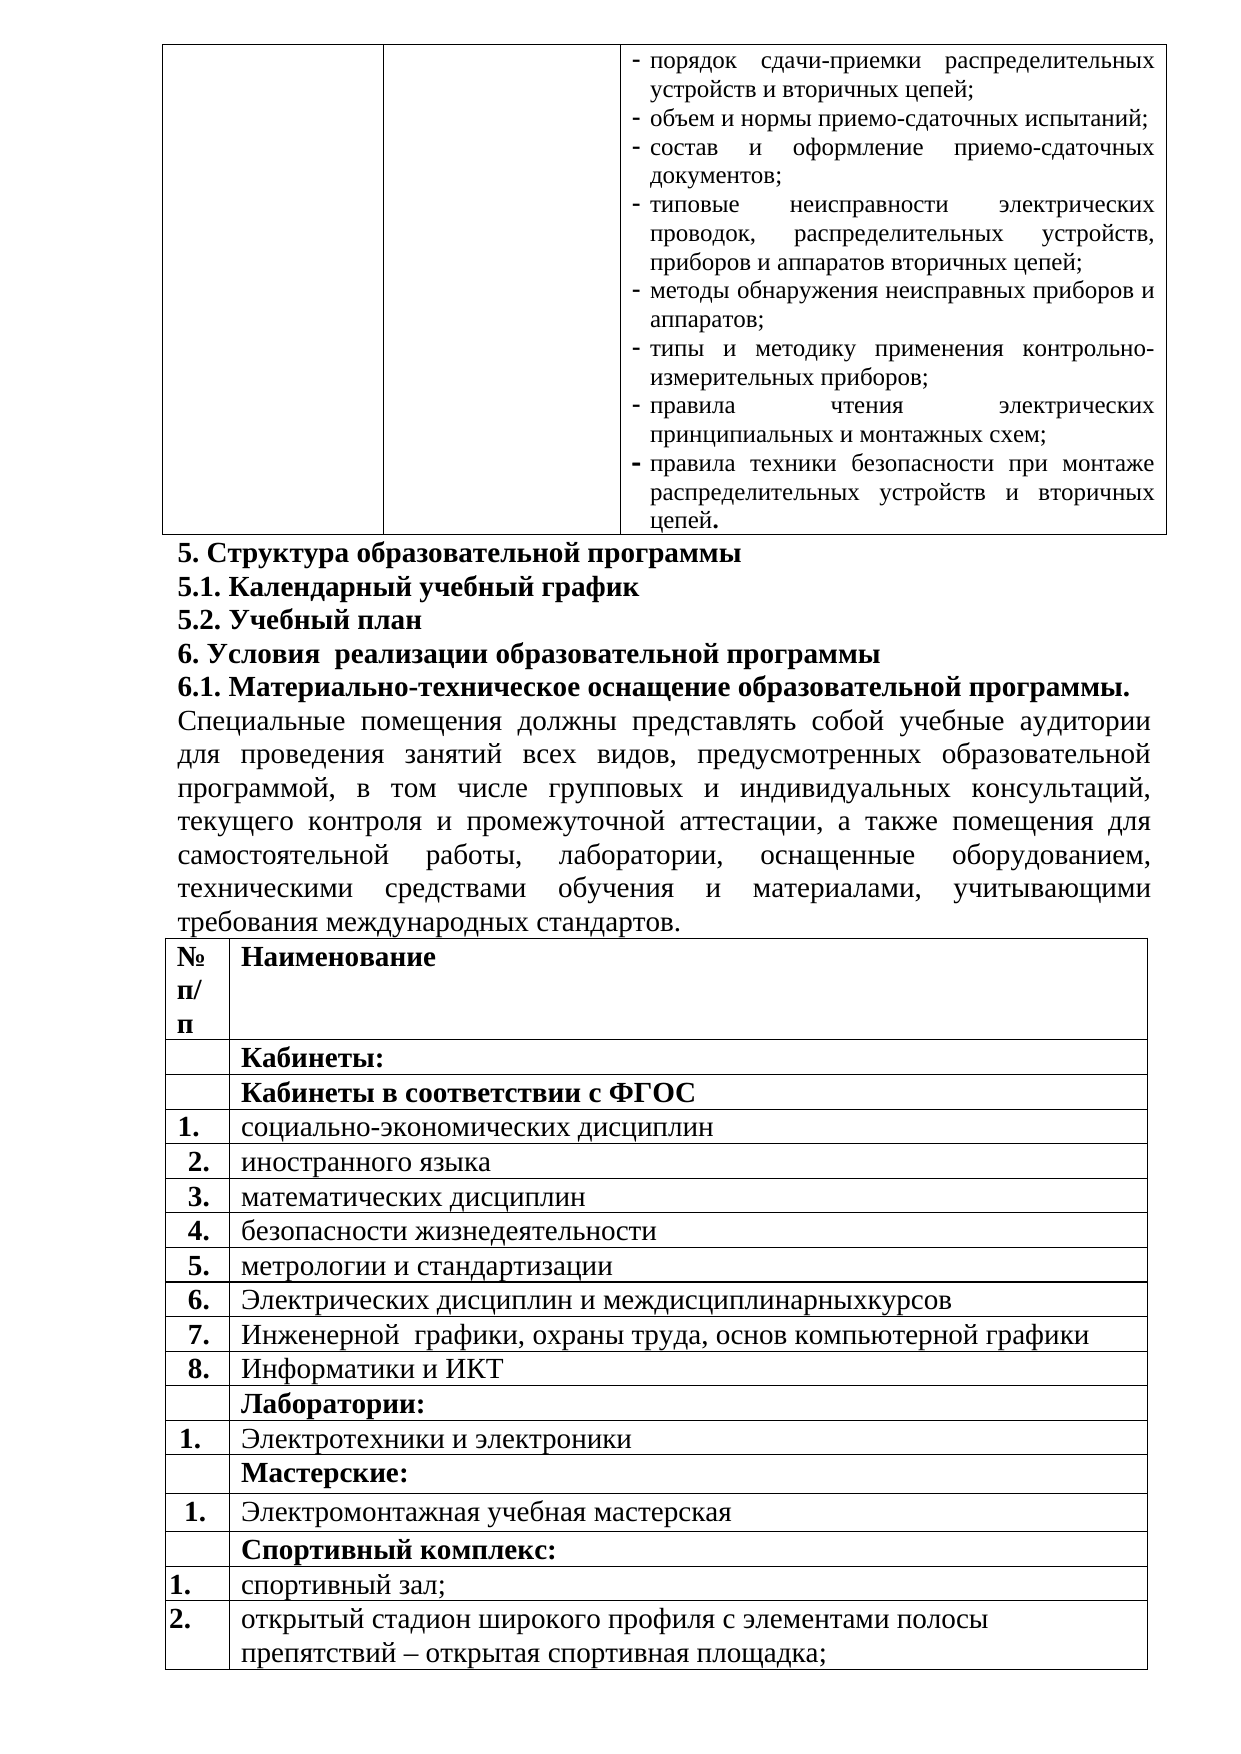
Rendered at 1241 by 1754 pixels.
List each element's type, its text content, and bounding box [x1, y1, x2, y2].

text 5.1. Календарный учебный график [177, 569, 1152, 602]
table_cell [621, 45, 1166, 534]
table_cell Мастерские: [230, 1455, 1147, 1493]
table_cell 1. [166, 1567, 229, 1600]
table_cell Инженерной графики, охраны труда, основ компьютерной графики [230, 1317, 1147, 1351]
table_cell [166, 1040, 229, 1074]
table_cell 5. [166, 1248, 229, 1281]
table_cell социально-экономических дисциплин [230, 1110, 1147, 1143]
table_cell метрологии и стандартизации [230, 1248, 1147, 1281]
table_cell [166, 1532, 229, 1566]
table_cell спортивный зал; [230, 1567, 1147, 1600]
text 5.2. Учебный план [177, 602, 1152, 636]
table_cell безопасности жизнедеятельности [230, 1213, 1147, 1247]
table_cell 2. [166, 1601, 229, 1668]
table_cell [166, 1075, 229, 1108]
table_cell математических дисциплин [230, 1179, 1147, 1212]
table_cell 6. [166, 1283, 229, 1316]
table_cell [166, 1386, 229, 1420]
table_cell 1. [166, 1494, 229, 1531]
table_cell 7. [166, 1317, 229, 1351]
table_cell 3. [166, 1179, 229, 1212]
table_cell 1. [166, 1110, 229, 1143]
table_cell Электротехники и электроники [230, 1421, 1147, 1454]
table_cell 4. [166, 1213, 229, 1247]
text 5. Структура образовательной программы [177, 535, 1152, 569]
text 6. Условия реализации образовательной программы [177, 636, 1152, 669]
table_cell [166, 1421, 229, 1454]
table_cell Электрических дисциплин и междисциплинарныхкурсов [230, 1283, 1147, 1316]
table_cell открытый стадион широкого профиля с элементами полосы препятствий – открытая спортивная площадка; [230, 1601, 1147, 1668]
table_cell Информатики и ИКТ [230, 1352, 1147, 1385]
table_header Наименование [230, 939, 1147, 1039]
table_cell Электромонтажная учебная мастерская [230, 1494, 1147, 1531]
table_cell Кабинеты в соответствии с ФГОС [230, 1075, 1147, 1108]
table_cell Спортивный комплекс: [230, 1532, 1147, 1566]
table_cell иностранного языка [230, 1144, 1147, 1178]
table_cell [166, 1455, 229, 1493]
list Специальные помещения должны представлять собой учебные аудитории для проведения занятий всех видов, предусмотренных образовательной программой, в том числе групповых и индивидуальных консультаций, текущего контроля и промежуточной аттестации, а также помещения для самостоятельной работы, лаборатории, оснащенные оборудованием, техническими средствами обучения и материалами, учитывающими требования международных стандартов. [177, 703, 1152, 938]
text 6.1. Материально-техническое оснащение образовательной программы. [177, 669, 1152, 703]
table_header № п/п [166, 939, 229, 1039]
table_cell Лаборатории: [230, 1386, 1147, 1420]
table_cell 2. [166, 1144, 229, 1178]
table_cell 8. [166, 1352, 229, 1385]
table_cell Кабинеты: [230, 1040, 1147, 1074]
